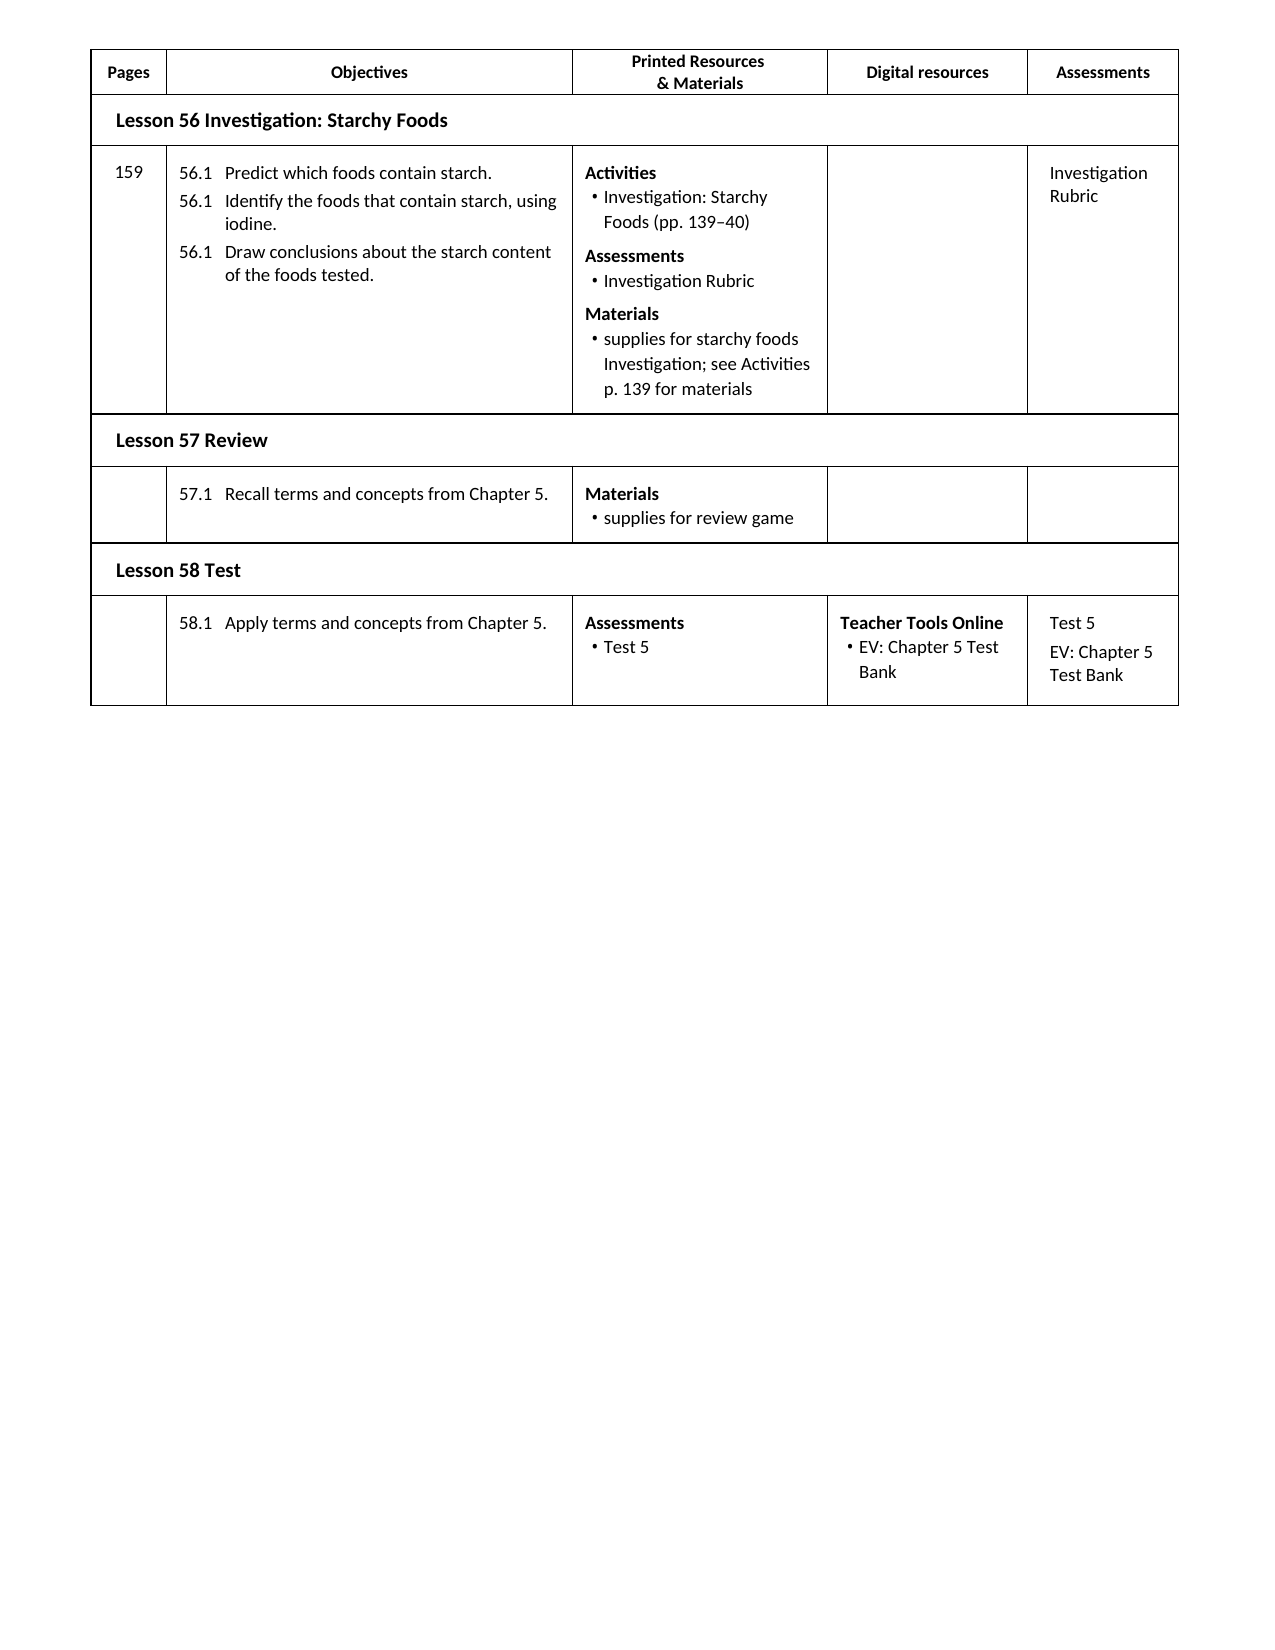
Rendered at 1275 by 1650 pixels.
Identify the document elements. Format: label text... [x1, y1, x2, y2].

table_cell Assessments Test 5 [573, 596, 827, 704]
table_cell [828, 146, 1027, 413]
table_cell Test 5 EV: Chapter 5 Test Bank [1028, 596, 1178, 704]
table_cell Activities Investigation: Starchy Foods (pp. 139–40) Assessments Investigation Rubric Materials supplies for starchy foods Investigation; see Activities p. 139 for materials [573, 146, 827, 413]
table_header Objectives [167, 50, 572, 94]
table_cell 159 [92, 146, 166, 413]
table_cell 58.1 Apply terms and concepts from Chapter 5. [167, 596, 572, 704]
table_cell 57.1 Recall terms and concepts from Chapter 5. [167, 467, 572, 542]
table_cell Lesson 56 Investigation: Starchy Foods [92, 95, 1178, 145]
table_cell 56.1 Predict which foods contain starch. 56.1 Identify the foods that contain starch, using iodine. 56.1 Draw conclusions about the starch content of the foods tested. [167, 146, 572, 413]
table_cell [92, 467, 166, 542]
table_cell [92, 596, 166, 704]
table_cell Investigation Rubric [1028, 146, 1178, 413]
table_cell Teacher Tools Online EV: Chapter 5 Test Bank [828, 596, 1027, 704]
table_cell Materials supplies for review game [573, 467, 827, 542]
table_header Pages [92, 50, 166, 94]
table_cell Lesson 57 Review [92, 415, 1178, 466]
table_header Assessments [1028, 50, 1178, 94]
table_cell [1028, 467, 1178, 542]
table_header Digital resources [828, 50, 1027, 94]
table_cell Lesson 58 Test [92, 544, 1178, 595]
table_header Printed Resources & Materials [573, 50, 827, 94]
table_cell [828, 467, 1027, 542]
